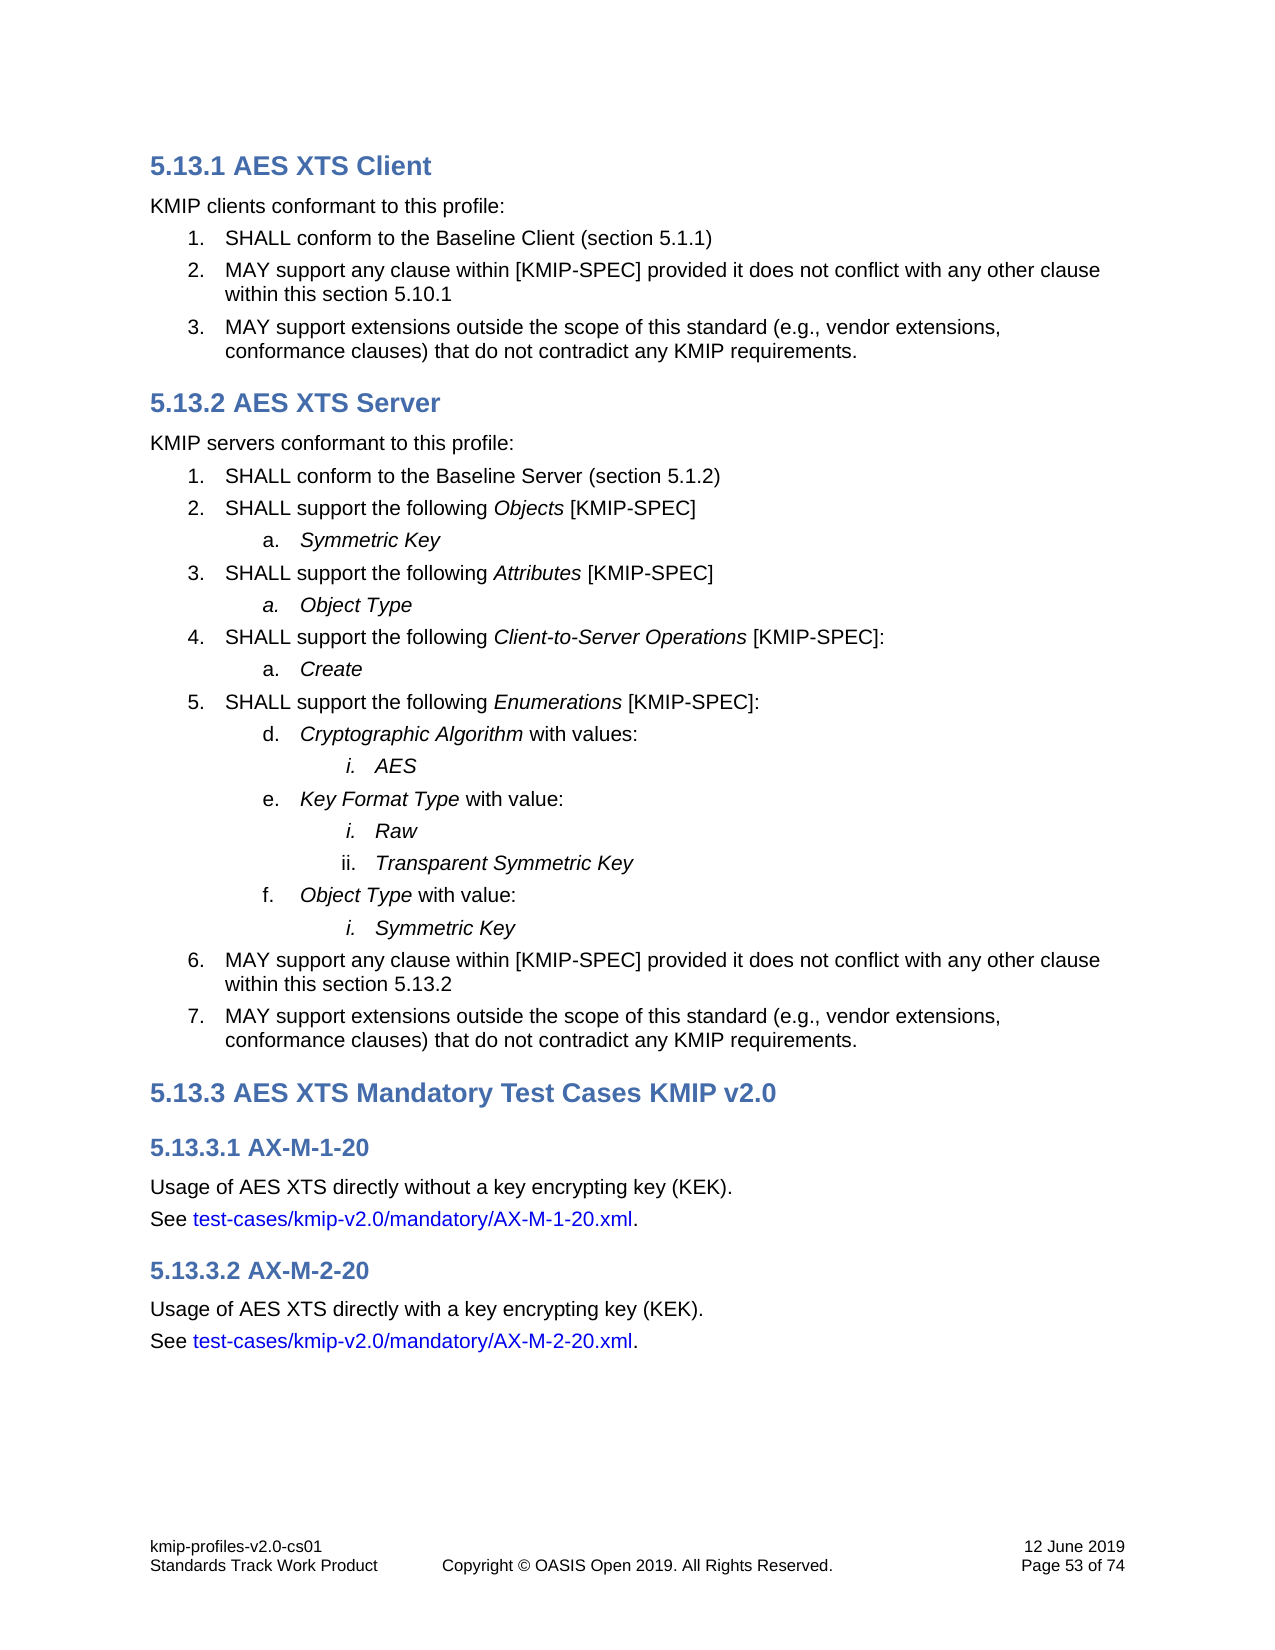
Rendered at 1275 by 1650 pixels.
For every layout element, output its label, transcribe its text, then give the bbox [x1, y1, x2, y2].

list SHALL conform to the Baseline Server (section 5.1.2) [187, 463, 1125, 487]
list SHALL support the following Attributes [KMIP-SPEC] [187, 560, 1125, 584]
text Usage of AES XTS directly without a key encrypting key (KEK). [150, 1174, 1125, 1198]
text See test-cases/kmip-v2.0/mandatory/AX-M-1-20.xml. [150, 1207, 1125, 1231]
list MAY support extensions outside the scope of this standard (e.g., vendor extensions, conformance clauses) that do not contradict any KMIP requirements. [187, 1004, 1125, 1052]
subtitle AX-M-2-20 [150, 1256, 1125, 1284]
subtitle AES XTS Client [150, 150, 1125, 181]
list Create [262, 657, 1125, 681]
list MAY support any clause within [KMIP-SPEC] provided it does not conflict with any other clause within this section 5.10.1 [187, 258, 1125, 306]
list AES [356, 754, 1125, 778]
text KMIP servers conformant to this profile: [150, 431, 1125, 455]
subtitle AES XTS Mandatory Test Cases KMIP v2.0 [150, 1077, 1125, 1108]
list Key Format Type with value: [262, 786, 1125, 810]
list Raw [356, 819, 1125, 843]
list MAY support extensions outside the scope of this standard (e.g., vendor extensions, conformance clauses) that do not contradict any KMIP requirements. [187, 314, 1125, 362]
text KMIP clients conformant to this profile: [150, 194, 1125, 218]
list MAY support any clause within [KMIP-SPEC] provided it does not conflict with any other clause within this section 5.13.2 [187, 948, 1125, 996]
text Usage of AES XTS directly with a key encrypting key (KEK). [150, 1297, 1125, 1321]
list SHALL support the following Objects [KMIP-SPEC] [187, 496, 1125, 520]
subtitle AX-M-1-20 [150, 1133, 1125, 1162]
text See test-cases/kmip-v2.0/mandatory/AX-M-2-20.xml. [150, 1329, 1125, 1353]
list Transparent Symmetric Key [356, 851, 1125, 875]
list Object Type with value: [262, 883, 1125, 907]
list Cryptographic Algorithm with values: [262, 722, 1125, 746]
list Symmetric Key [356, 916, 1125, 939]
list Object Type [262, 593, 1125, 617]
list SHALL support the following Enumerations [KMIP-SPEC]: [187, 689, 1125, 713]
list SHALL conform to the Baseline Client (section 5.1.1) [187, 226, 1125, 250]
list Symmetric Key [262, 528, 1125, 552]
subtitle AES XTS Server [150, 387, 1125, 419]
list SHALL support the following Client-to-Server Operations [KMIP-SPEC]: [187, 625, 1125, 649]
